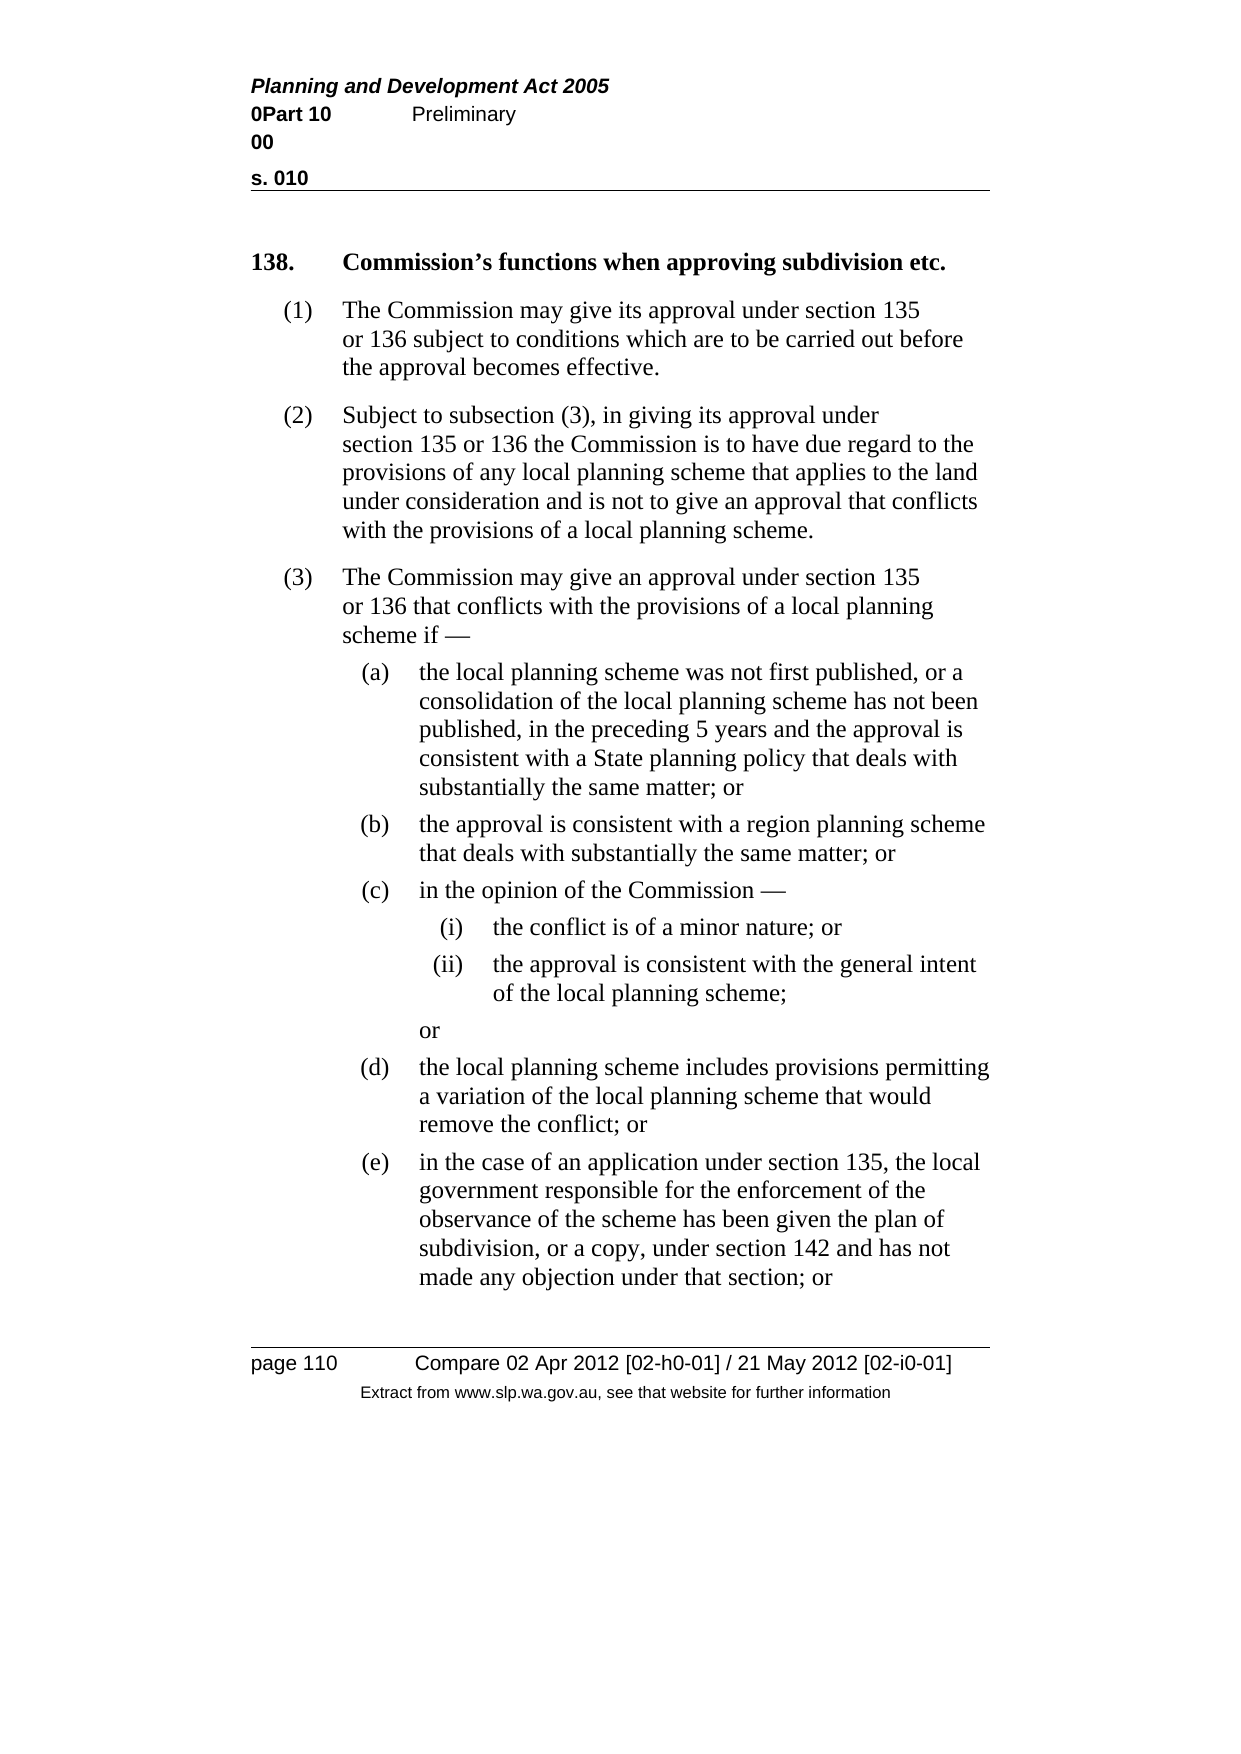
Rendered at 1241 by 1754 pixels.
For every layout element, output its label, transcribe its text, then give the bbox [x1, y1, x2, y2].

text or [251, 1015, 990, 1044]
text (a) the local planning scheme was not first published, or a consolidation of the local planning scheme has not been published, in the preceding 5 years and the approval is consistent with a State planning policy that deals with substantially the same matter; or [251, 657, 990, 801]
text (d) the local planning scheme includes provisions permitting a variation of the local planning scheme that would remove the conflict; or [251, 1052, 990, 1138]
text (b) the approval is consistent with a region planning scheme that deals with substantially the same matter; or [251, 809, 990, 867]
subtitle 138. Commission’s functions when approving subdivision etc. [251, 247, 990, 276]
text (3) The Commission may give an approval under section 135 or 136 that conflicts with the provisions of a local planning scheme if — [251, 562, 990, 649]
text (2) Subject to subsection (3), in giving its approval under section 135 or 136 the Commission is to have due regard to the provisions of any local planning scheme that applies to the land under consideration and is not to give an approval that conflicts with the provisions of a local planning scheme. [251, 400, 990, 544]
text (e) in the case of an application under section 135, the local government responsible for the enforcement of the observance of the scheme has been given the plan of subdivision, or a copy, under section 142 and has not made any objection under that section; or [251, 1147, 990, 1290]
text (ii) the approval is consistent with the general intent of the local planning scheme; [251, 949, 990, 1007]
text (i) the conflict is of a minor nature; or [251, 912, 990, 941]
text (c) in the opinion of the Commission — [251, 875, 990, 904]
text (1) The Commission may give its approval under section 135 or 136 subject to conditions which are to be carried out before the approval becomes effective. [251, 295, 990, 381]
